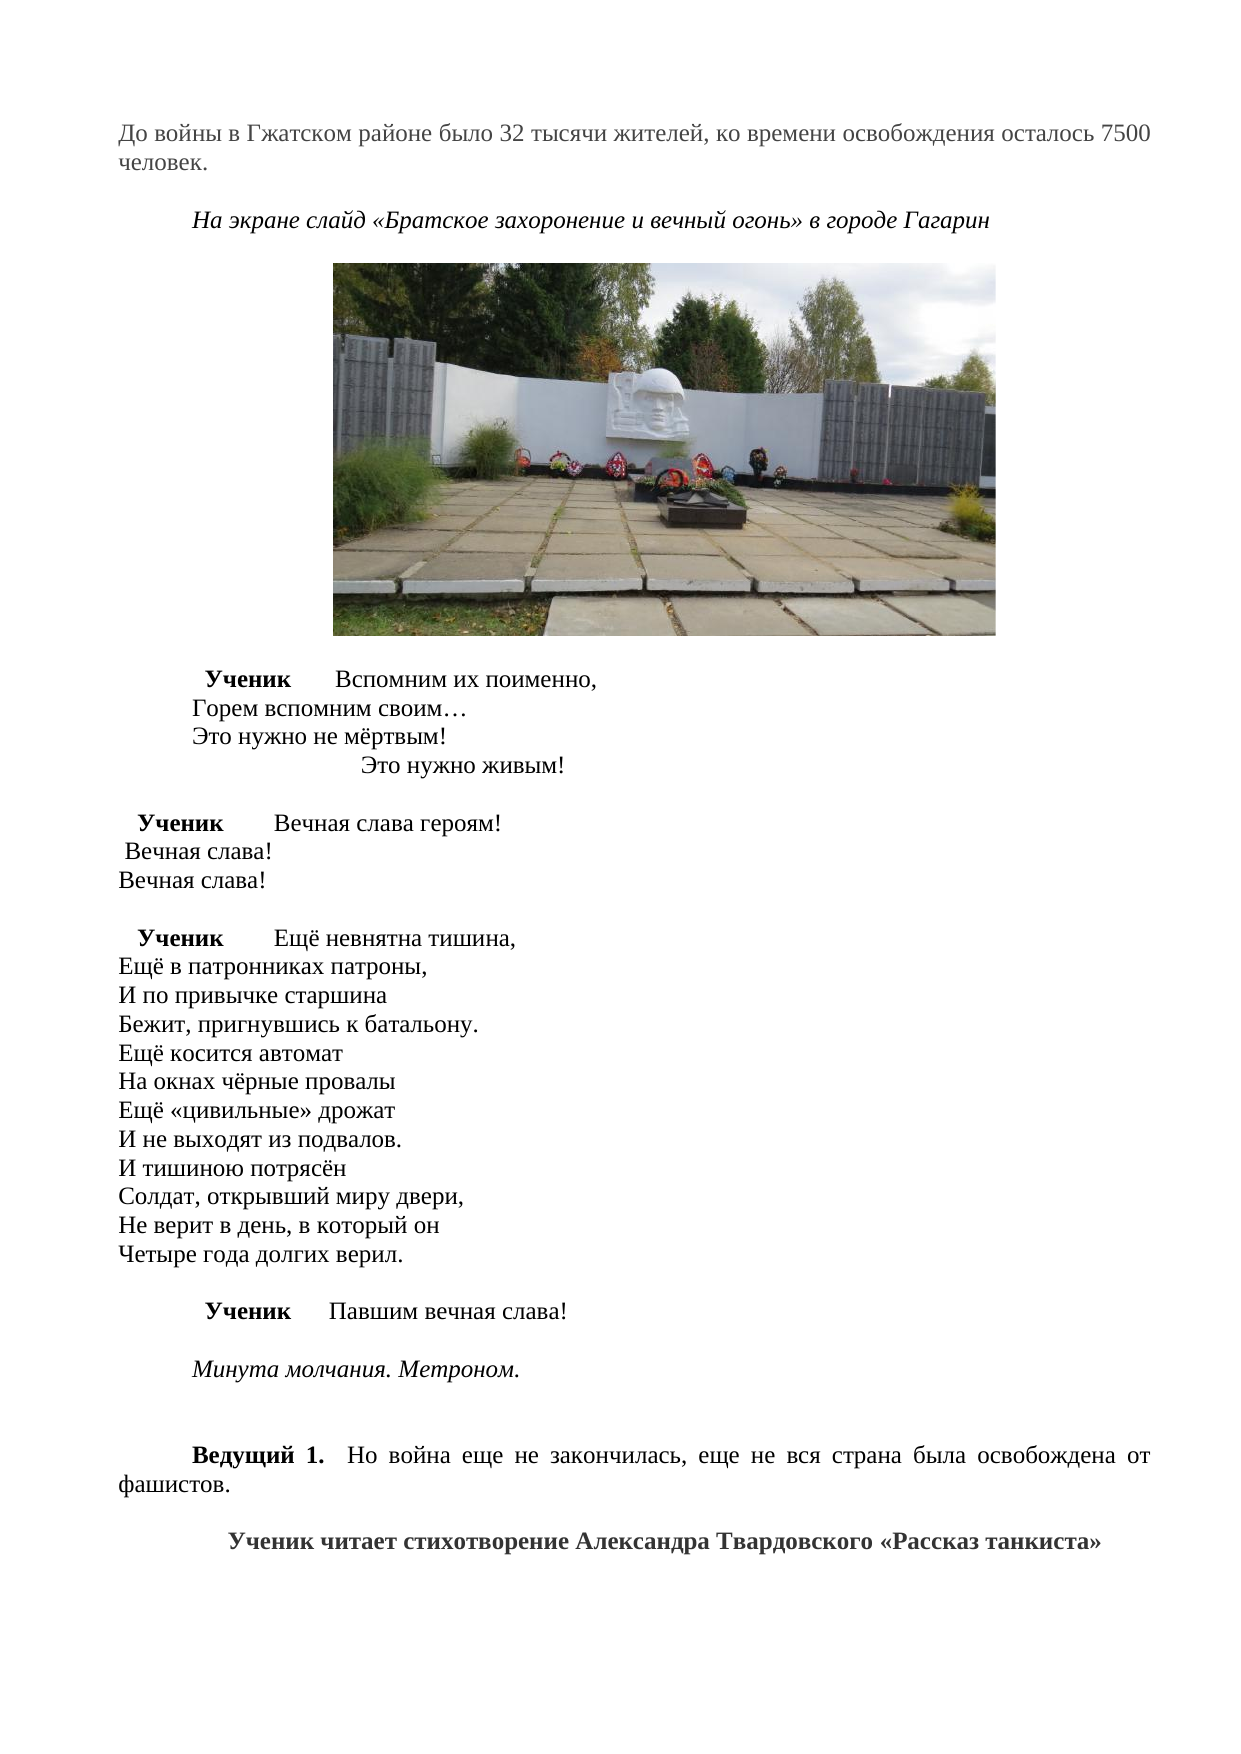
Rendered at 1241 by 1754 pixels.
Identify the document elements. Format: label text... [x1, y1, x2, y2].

text Солдат, открывший миру двери, [118, 1181, 1152, 1210]
text Вечная слава! [118, 836, 1152, 865]
text Минута молчания. Метроном. [118, 1354, 1152, 1383]
text На окнах чёрные провалы [118, 1066, 1152, 1095]
text Это нужно не мёртвым! [118, 721, 1152, 750]
text Горем вспомним своим… [118, 693, 1152, 721]
text Вечная слава! [118, 865, 1152, 894]
text Бежит, пригнувшись к батальону. [118, 1009, 1152, 1038]
text И по привычке старшина [118, 980, 1152, 1009]
text И тишиною потрясён [118, 1153, 1152, 1181]
text Ведущий 1. Но война еще не закончилась, еще не вся страна была освобождена от фашистов. [118, 1440, 1152, 1498]
text Ещё «цивильные» дрожат [118, 1095, 1152, 1124]
picture [333, 263, 996, 636]
text Ученик Вечная слава героям! [118, 808, 1152, 836]
text Не верит в день, в который он [118, 1210, 1152, 1239]
text Это нужно живым! [118, 750, 1152, 779]
text До войны в Гжатском районе было 32 тысячи жителей, ко времени освобождения осталось 7500 человек. [118, 118, 1152, 176]
text Ещё в патронниках патроны, [118, 951, 1152, 980]
text Ученик читает стихотворение Александра Твардовского «Рассказ танкиста» [177, 1526, 1152, 1555]
text Ещё косится автомат [118, 1038, 1152, 1066]
text Ученик Вспомним их поименно, [118, 664, 1152, 693]
text Четыре года долгих верил. [118, 1239, 1152, 1268]
text Ученик Павшим вечная слава! [118, 1296, 1152, 1325]
text И не выходят из подвалов. [118, 1124, 1152, 1153]
text Ученик Ещё невнятна тишина, [118, 923, 1152, 951]
text На экране слайд «Братское захоронение и вечный огонь» в городе Гагарин [118, 206, 1152, 234]
